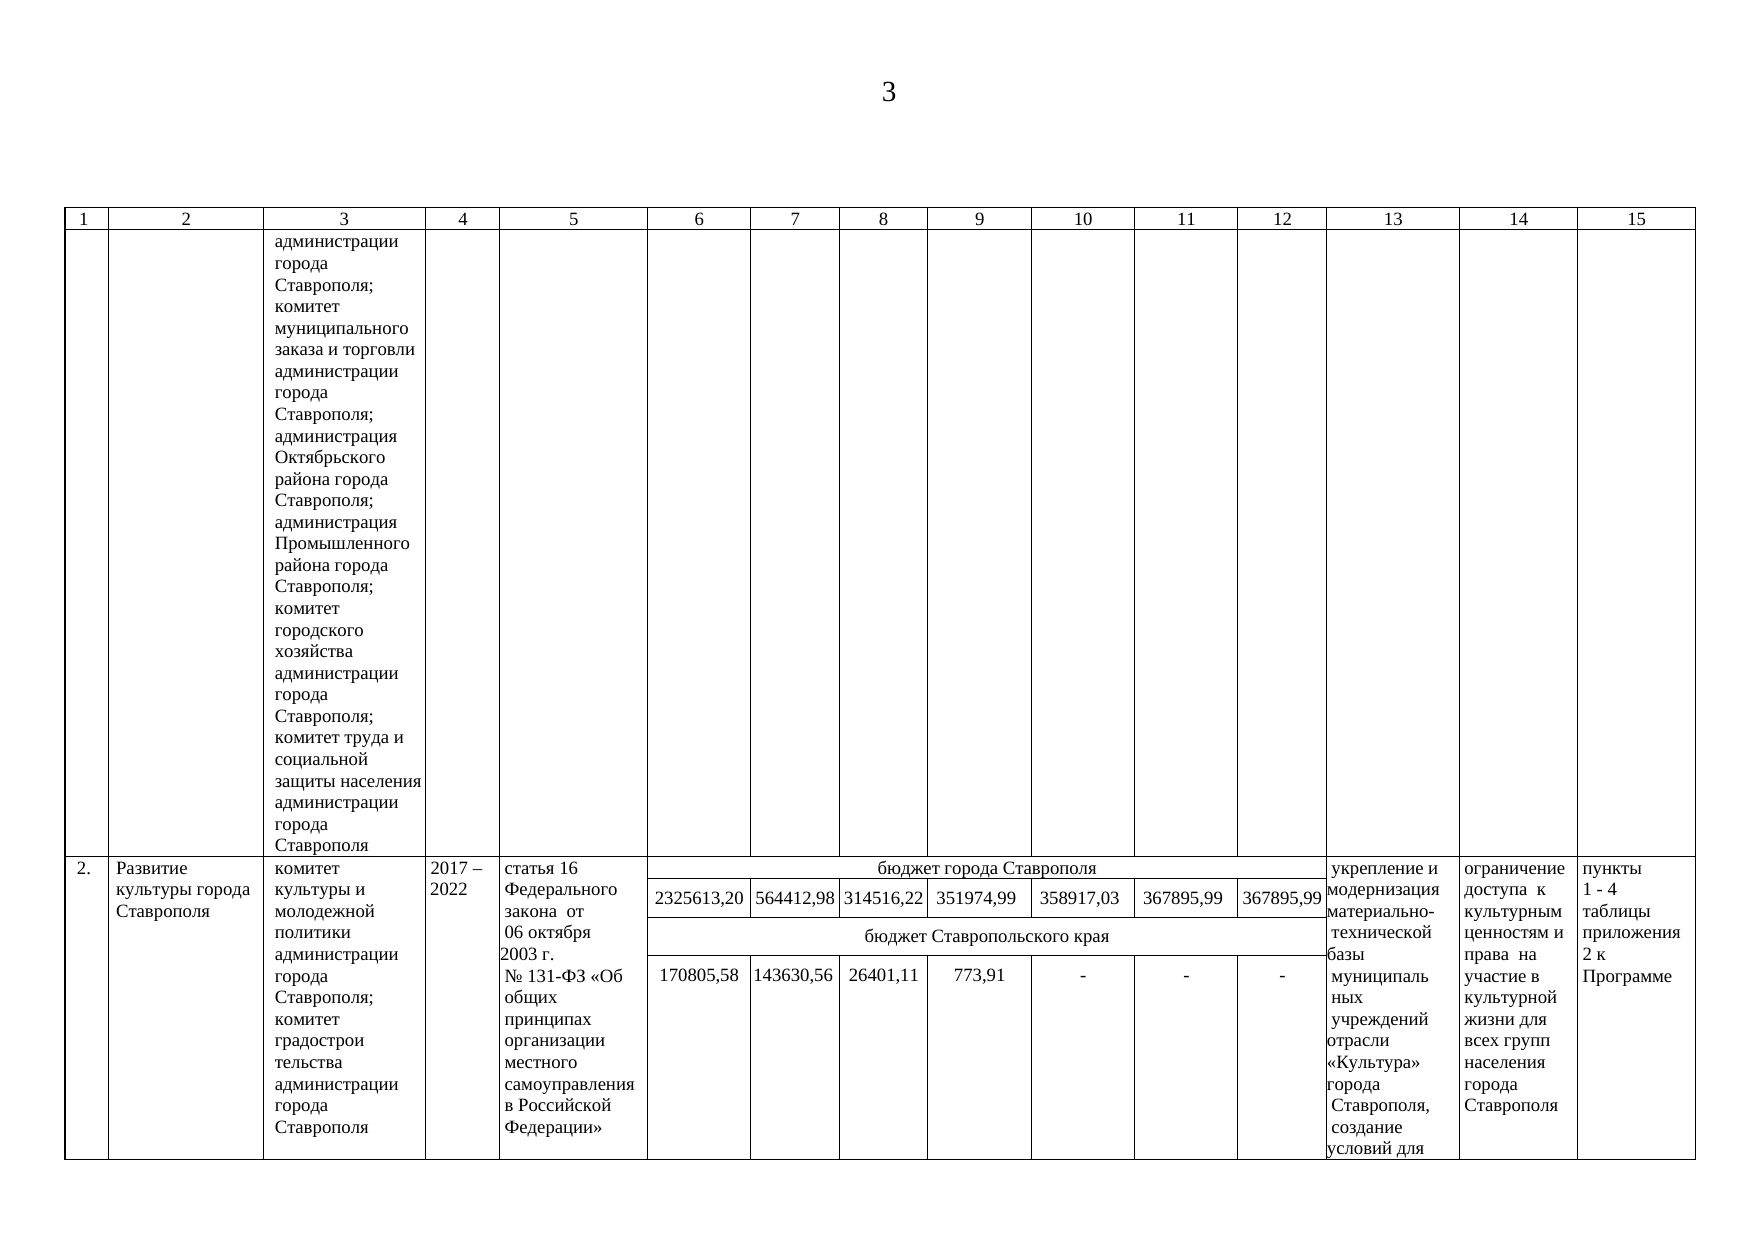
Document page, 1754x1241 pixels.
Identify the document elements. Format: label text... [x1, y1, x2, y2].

table_cell [66, 230, 108, 856]
table_cell [500, 230, 647, 856]
table_cell 2325613,20 [648, 879, 750, 917]
table_cell 5 [500, 208, 647, 229]
table_cell 773,91 [928, 956, 1031, 1159]
table_cell 314516,22 [840, 879, 927, 917]
table_cell администрации города Ставрополя; комитет муниципального заказа и торговли администрации города Ставрополя; администрация Октябрьского района города Ставрополя; администрация Промышленного района города Ставрополя; комитет городского хозяйства администрации города Ставрополя; комитет труда и социальной защиты населения администрации города Ставрополя [264, 230, 425, 856]
table_cell 6 [648, 208, 750, 229]
table_cell - [1135, 956, 1237, 1159]
table_cell 12 [1238, 208, 1326, 229]
table_cell [1238, 230, 1326, 856]
table_cell 3 [264, 208, 425, 229]
table_cell 2. [66, 857, 108, 1159]
table_cell 2017 –2022 [426, 857, 499, 1159]
table_cell [1327, 230, 1459, 856]
table_cell [840, 230, 927, 856]
table_cell 170805,58 [648, 956, 750, 1159]
table_cell [1578, 230, 1695, 856]
table_cell 143630,56 [751, 956, 839, 1159]
table_cell [426, 230, 499, 856]
table_cell 4 [426, 208, 499, 229]
table_cell укрепление и модернизация материально- технической базы муниципаль ных учреждений отрасли «Культура» города Ставрополя, создание условий для [1327, 857, 1459, 1159]
table_cell пункты 1 - 4 таблицы приложения 2 к Программе [1578, 857, 1695, 1159]
table_cell 10 [1032, 208, 1134, 229]
table_cell [1032, 230, 1134, 856]
table_cell 1 [66, 208, 108, 229]
table_cell [928, 230, 1031, 856]
table_cell - [1032, 956, 1134, 1159]
table_cell 26401,11 [840, 956, 927, 1159]
table_cell ограничение доступа к культурным ценностям и права на участие в культурной жизни для всех групп населения города Ставрополя [1460, 857, 1577, 1159]
table_cell 11 [1135, 208, 1237, 229]
table_cell 13 [1327, 208, 1459, 229]
table_cell - [1238, 956, 1326, 1159]
table_cell бюджет Ставропольского края [648, 918, 1326, 955]
table_cell Развитие культуры города Ставрополя [109, 857, 263, 1159]
table_cell статья 16 Федерального закона от 06 октября 2003 г. № 131-ФЗ «Об общих принципах организации местного самоуправления в Российской Федерации» [500, 857, 647, 1159]
table_cell [109, 230, 263, 856]
table_cell 7 [751, 208, 839, 229]
table_cell 15 [1578, 208, 1695, 229]
table_cell 358917,03 [1032, 879, 1134, 917]
table_cell 8 [840, 208, 927, 229]
table_cell 9 [928, 208, 1031, 229]
table_cell комитет культуры и молодежной политики администрации города Ставрополя; комитет градострои тельства администрации города Ставрополя [264, 857, 425, 1159]
table_cell [1460, 230, 1577, 856]
table_cell [1135, 230, 1237, 856]
table_cell 2 [109, 208, 263, 229]
table_cell 14 [1460, 208, 1577, 229]
table_cell 367895,99 [1135, 879, 1237, 917]
table_cell 367895,99 [1238, 879, 1326, 917]
table_cell бюджет города Ставрополя [648, 857, 1326, 878]
table_cell 564412,98 [751, 879, 839, 917]
table_cell 351974,99 [928, 879, 1031, 917]
table_cell [648, 230, 750, 856]
table_cell [751, 230, 839, 856]
